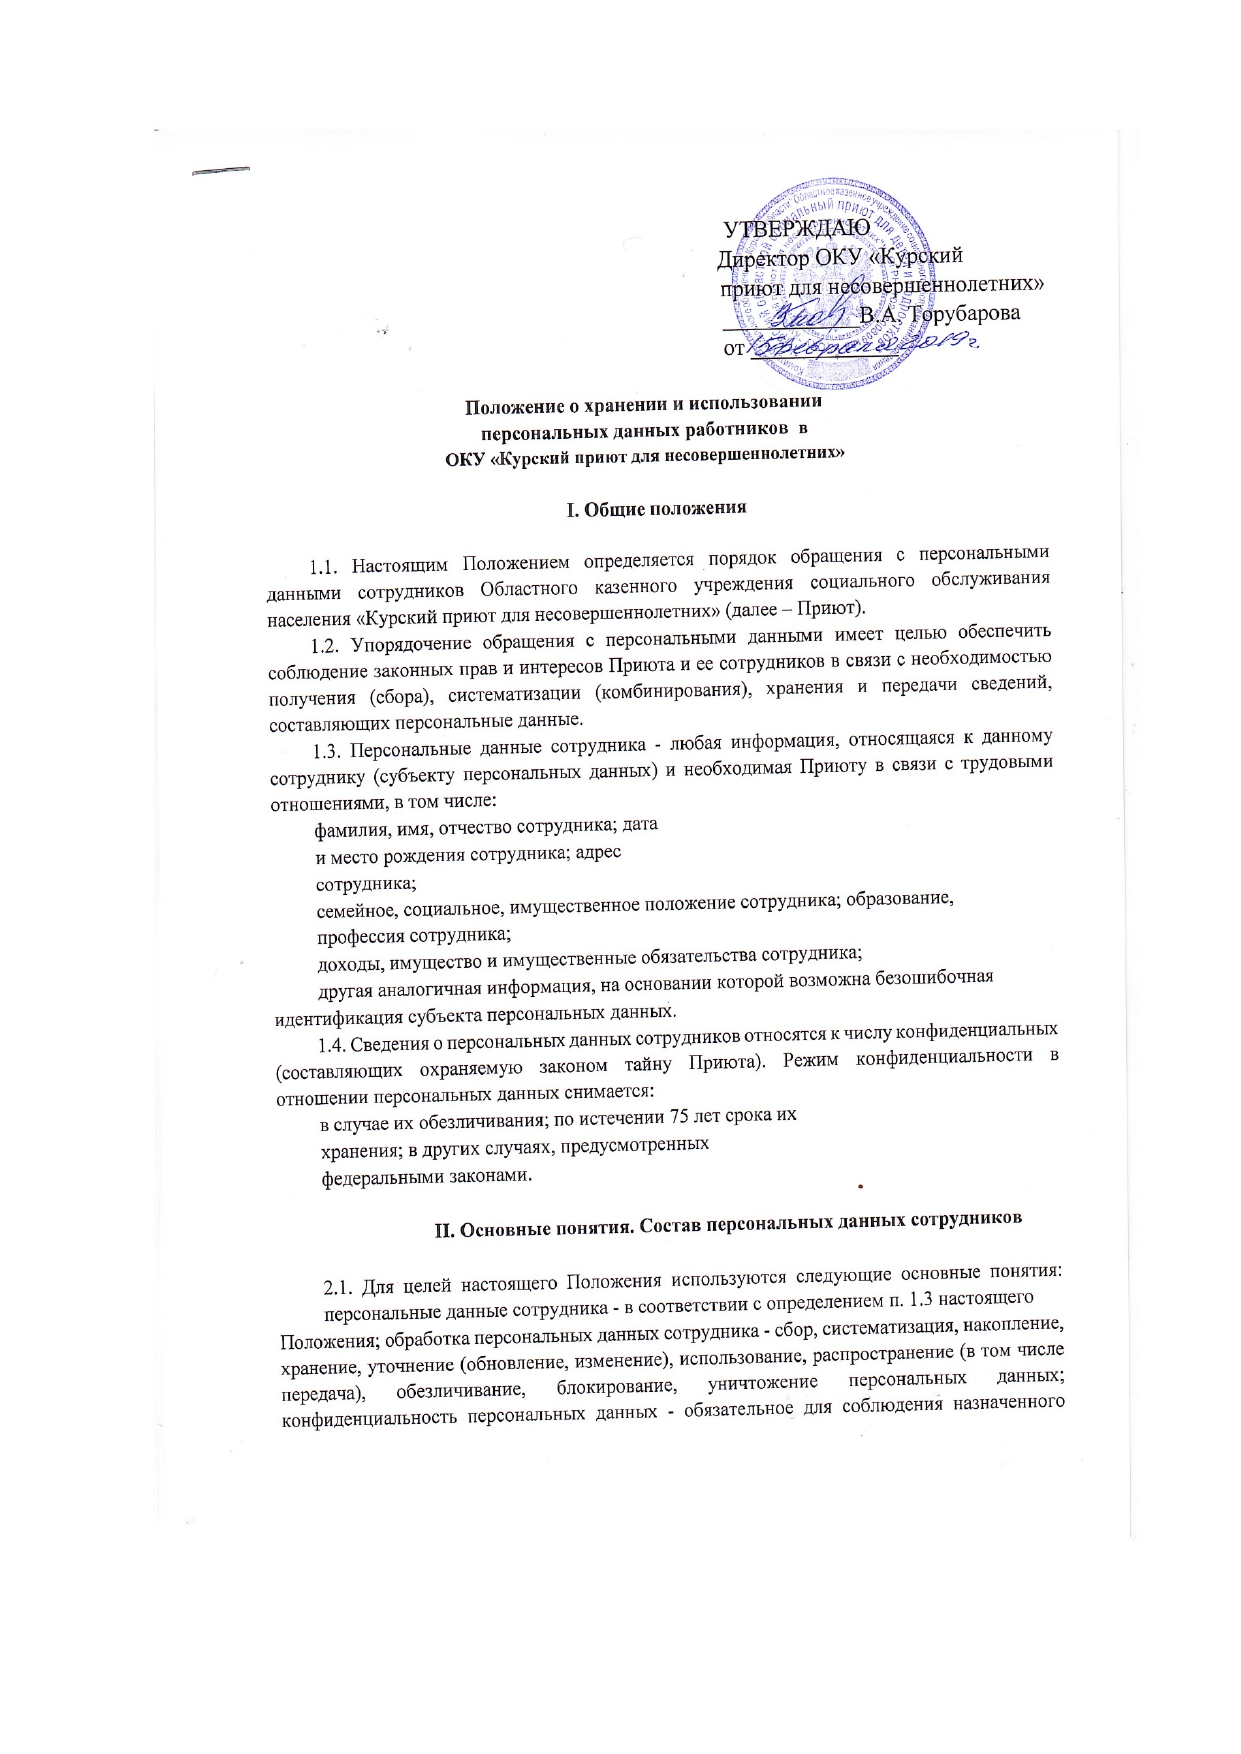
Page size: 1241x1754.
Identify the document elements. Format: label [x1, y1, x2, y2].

picture [147, 121, 1140, 1542]
